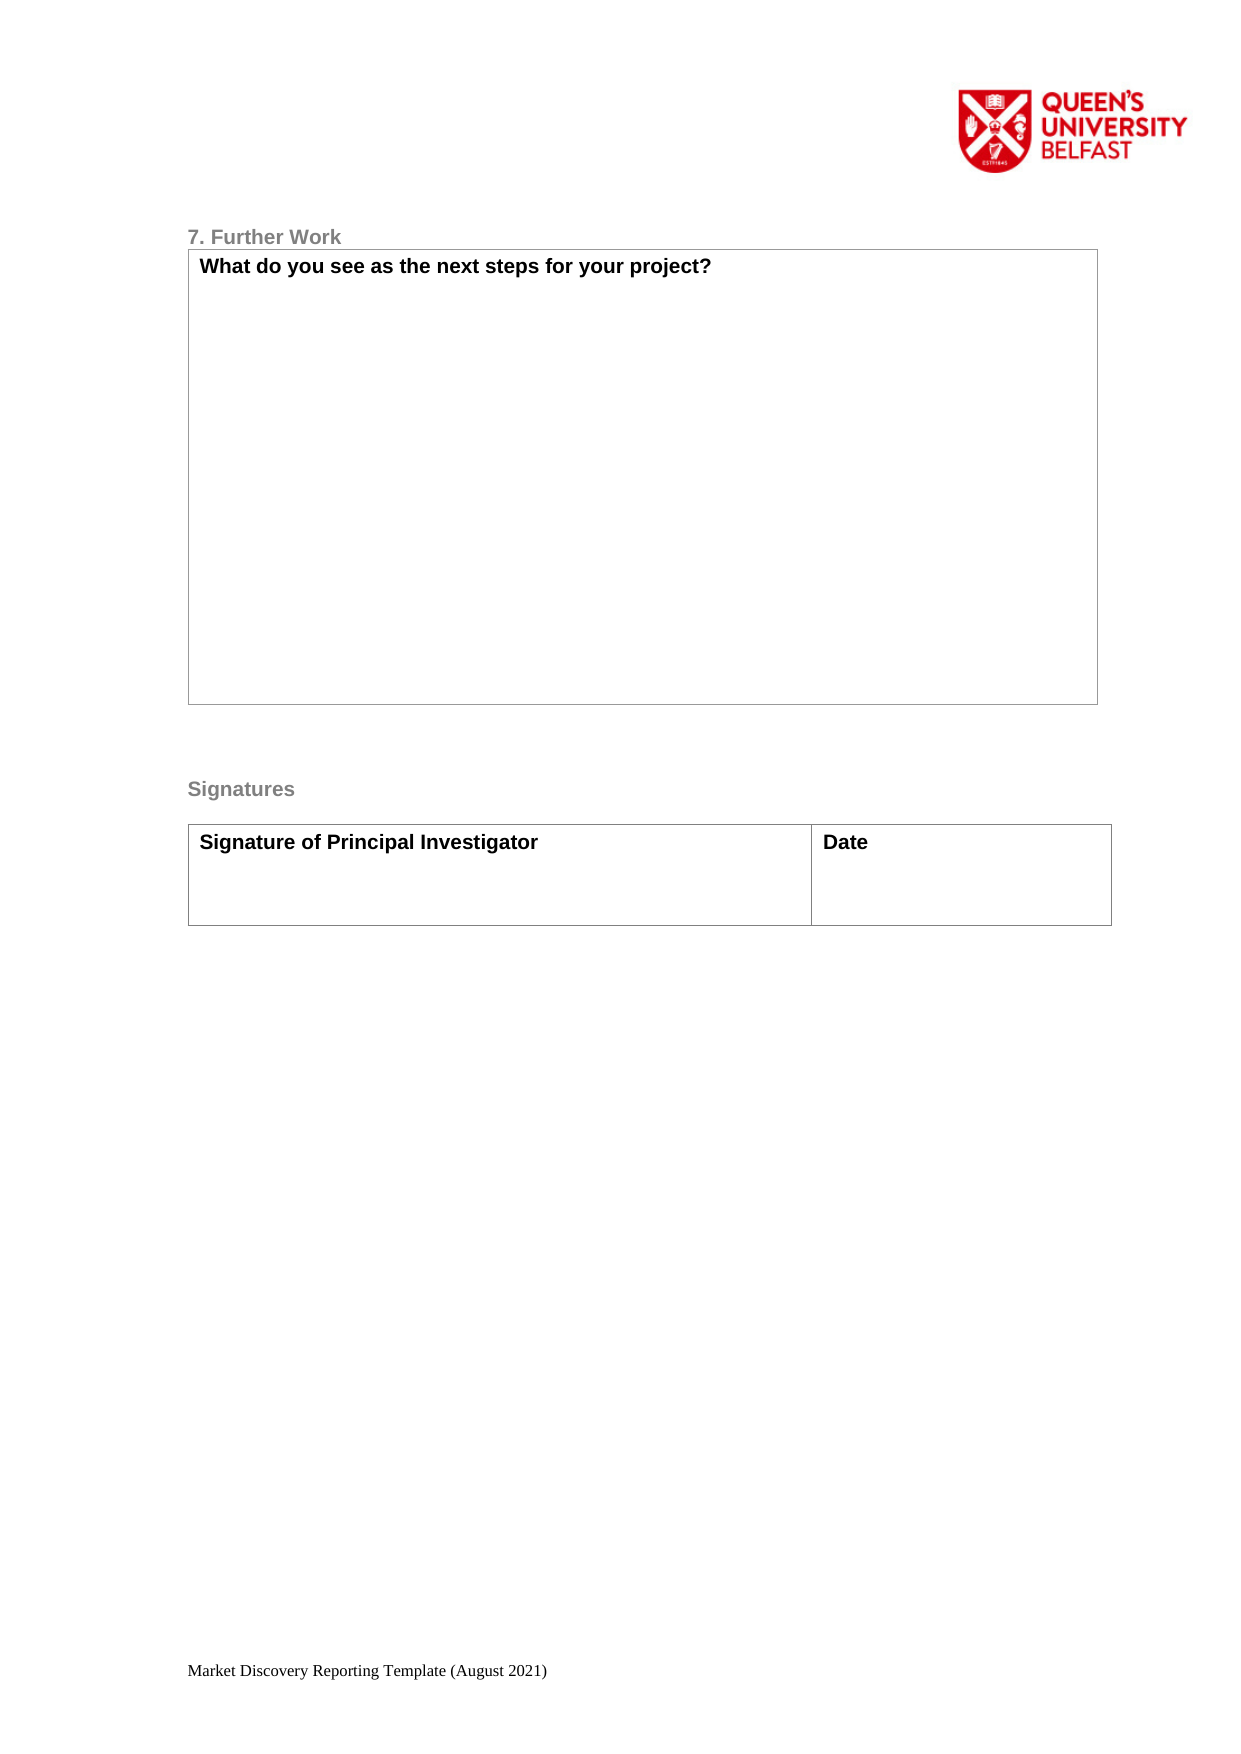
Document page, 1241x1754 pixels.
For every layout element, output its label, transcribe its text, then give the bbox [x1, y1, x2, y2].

table_header Signature of Principal Investigator [189, 825, 811, 925]
table_header What do you see as the next steps for your project? [189, 250, 1097, 703]
table_header Date [812, 825, 1111, 925]
picture [942, 73, 1200, 191]
subtitle Signatures [187, 776, 1200, 800]
subtitle 7. Further Work [187, 225, 1200, 249]
